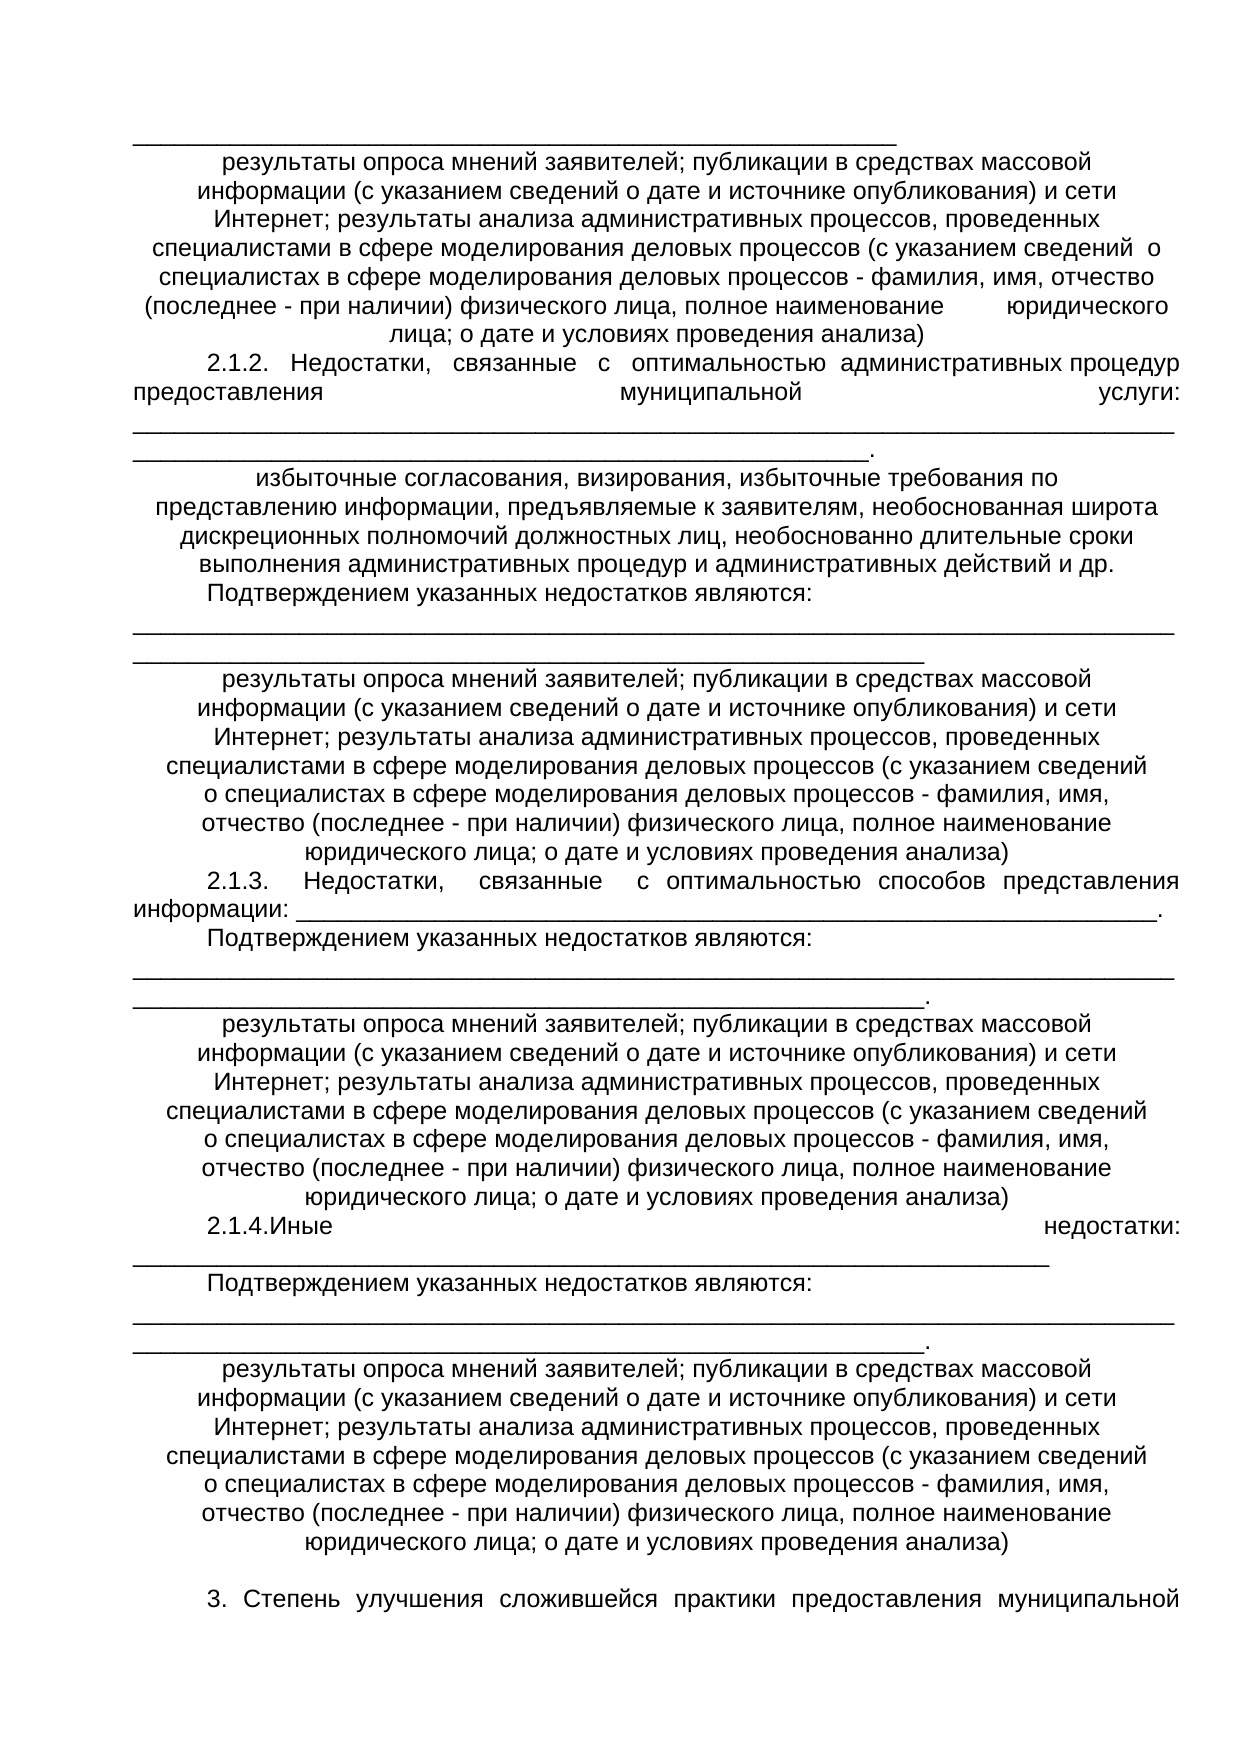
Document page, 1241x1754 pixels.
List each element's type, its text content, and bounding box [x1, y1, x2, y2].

text Интернет; результаты анализа административных процессов, проведенных [133, 1412, 1181, 1441]
text Интернет; результаты анализа административных процессов, проведенных [133, 1067, 1181, 1096]
text информации (с указанием сведений о дате и источнике опубликования) и сети [133, 693, 1181, 722]
text дискреционных полномочий должностных лиц, необоснованно длительные сроки [133, 521, 1181, 549]
text специалистами в сфере моделирования деловых процессов (с указанием сведений [133, 1096, 1181, 1124]
text специалистами в сфере моделирования деловых процессов (с указанием сведений [133, 751, 1181, 779]
text информации (с указанием сведений о дате и источнике опубликования) и сети [133, 1038, 1181, 1067]
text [133, 118, 1181, 147]
text юридического лица; о дате и условиях проведения анализа) [133, 837, 1181, 866]
text о специалистах в сфере моделирования деловых процессов - фамилия, имя, [133, 1469, 1181, 1498]
text 2.1.4.Иные недостатки: __________________________________________________________________ [133, 1211, 1181, 1268]
text Интернет; результаты анализа административных процессов, проведенных [133, 722, 1181, 751]
text юридического лица; о дате и условиях проведения анализа) [133, 1527, 1181, 1556]
text юридического лица; о дате и условиях проведения анализа) [133, 1182, 1181, 1211]
text Подтверждением указанных недостатков являются: ____________________________________________________________________________________________________________________________________. [133, 923, 1181, 1009]
text о специалистах в сфере моделирования деловых процессов - фамилия, имя, [133, 779, 1181, 808]
text Интернет; результаты анализа административных процессов, проведенных [133, 204, 1181, 233]
text результаты опроса мнений заявителей; публикации в средствах массовой [133, 147, 1181, 176]
text специалистами в сфере моделирования деловых процессов (с указанием сведений [133, 1441, 1181, 1469]
text отчество (последнее - при наличии) физического лица, полное наименование [133, 808, 1181, 837]
text о специалистах в сфере моделирования деловых процессов - фамилия, имя, [133, 1124, 1181, 1153]
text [133, 1584, 1181, 1613]
text отчество (последнее - при наличии) физического лица, полное наименование [133, 1498, 1181, 1527]
text избыточные согласования, визирования, избыточные требования по [133, 463, 1181, 492]
text представлению информации, предъявляемые к заявителям, необоснованная широта [133, 492, 1181, 521]
text результаты опроса мнений заявителей; публикации в средствах массовой [133, 664, 1181, 693]
text 2.1.2. Недостатки, связанные с оптимальностью административных процедур предоставления муниципальной услуги: ________________________________________________________________________________________________________________________________. [133, 348, 1181, 463]
text специалистами в сфере моделирования деловых процессов (с указанием сведений о специалистах в сфере моделирования деловых процессов - фамилия, имя, отчество (последнее - при наличии) физического лица, полное наименование юридического лица; о дате и условиях проведения анализа) [133, 233, 1181, 348]
text информации (с указанием сведений о дате и источнике опубликования) и сети [133, 1383, 1181, 1412]
text выполнения административных процедур и административных действий и др. [133, 549, 1181, 578]
text результаты опроса мнений заявителей; публикации в средствах массовой [133, 1009, 1181, 1038]
text отчество (последнее - при наличии) физического лица, полное наименование [133, 1153, 1181, 1182]
text Подтверждением указанных недостатков являются: ____________________________________________________________________________________________________________________________________ [133, 578, 1181, 664]
text результаты опроса мнений заявителей; публикации в средствах массовой [133, 1354, 1181, 1383]
text информации (с указанием сведений о дате и источнике опубликования) и сети [133, 176, 1181, 204]
text 2.1.3. Недостатки, связанные с оптимальностью способов представления информации: ______________________________________________________________. [133, 866, 1181, 923]
text Подтверждением указанных недостатков являются: ____________________________________________________________________________________________________________________________________. [133, 1268, 1181, 1354]
